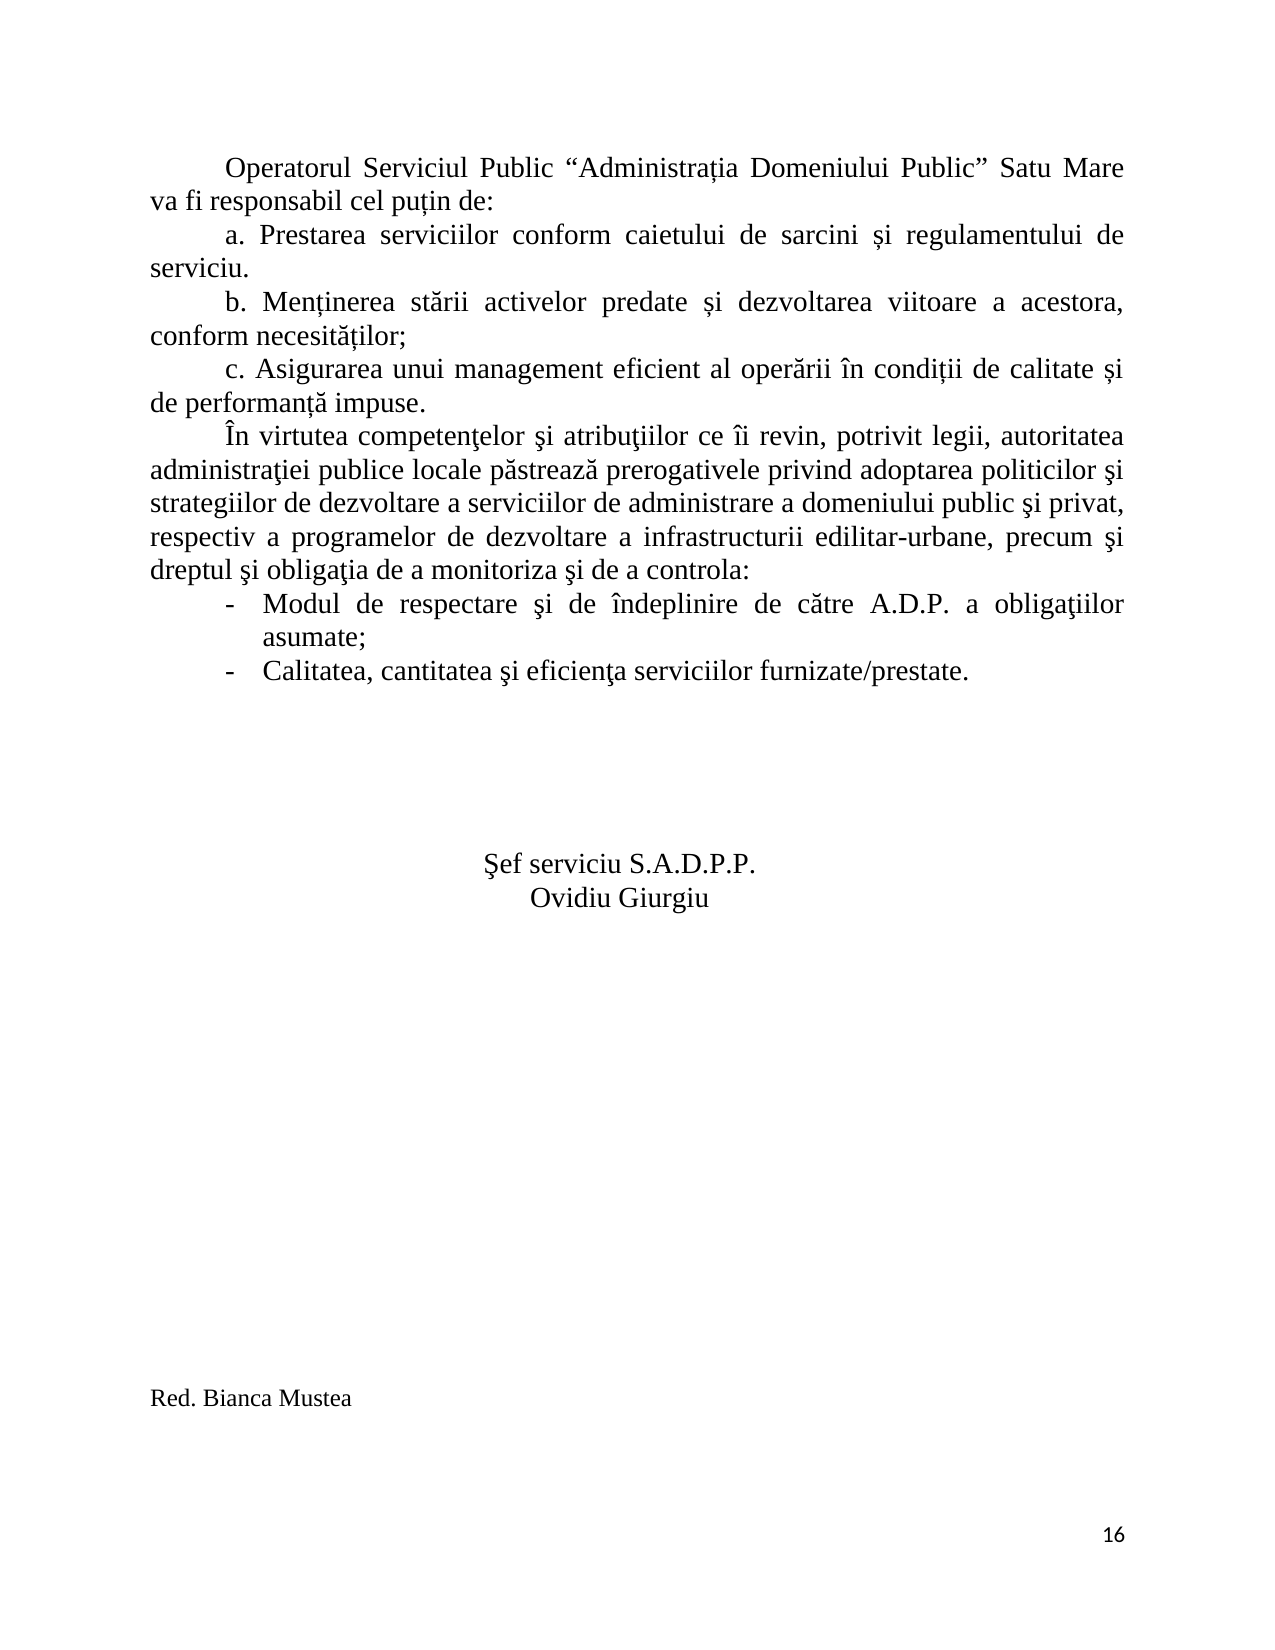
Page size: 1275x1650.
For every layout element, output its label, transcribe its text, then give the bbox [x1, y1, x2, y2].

text b. Menținerea stării activelor predate și dezvoltarea viitoare a acestora, conform necesităților; [150, 284, 1125, 351]
text Şef serviciu S.A.D.P.P. [150, 847, 1089, 880]
list Modul de respectare şi de îndeplinire de către A.D.P. a obligaţiilor asumate; [225, 586, 1125, 653]
text c. Asigurarea unui management eficient al operării în condiții de calitate și de performanță impuse. [150, 351, 1125, 418]
list Calitatea, cantitatea şi eficienţa serviciilor furnizate/prestate. [225, 653, 1125, 687]
text Red. Bianca Mustea [150, 1383, 1089, 1412]
text Operatorul Serviciul Public “Administrația Domeniului Public” Satu Mare va fi responsabil cel puțin de: [150, 150, 1125, 217]
text Ovidiu Giurgiu [150, 880, 1089, 914]
text a. Prestarea serviciilor conform caietului de sarcini și regulamentului de serviciu. [150, 217, 1125, 284]
text În virtutea competenţelor şi atribuţiilor ce îi revin, potrivit legii, autoritatea administraţiei publice locale păstrează prerogativele privind adoptarea politicilor şi strategiilor de dezvoltare a serviciilor de administrare a domeniului public şi privat, respectiv a programelor de dezvoltare a infrastructurii edilitar-urbane, precum şi dreptul şi obligaţia de a monitoriza şi de a controla: [150, 418, 1125, 586]
